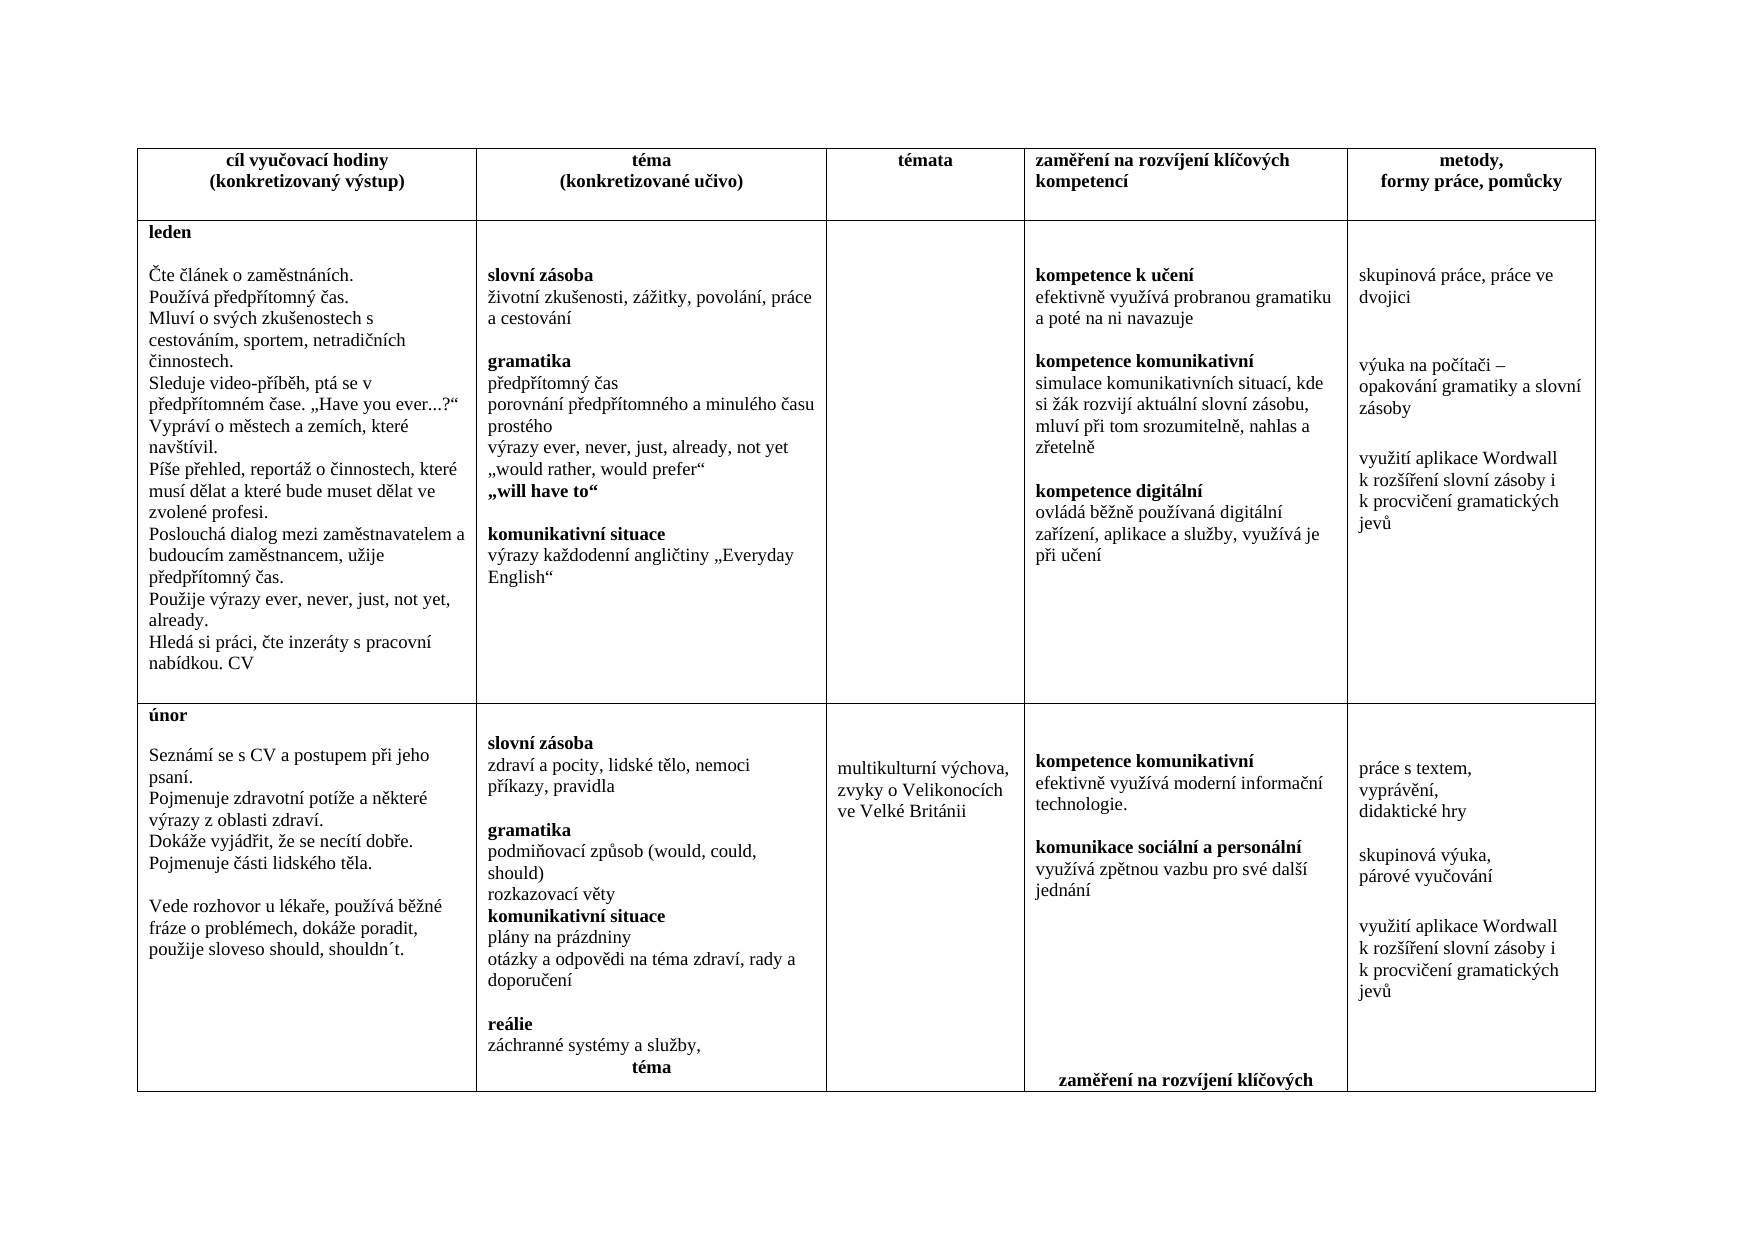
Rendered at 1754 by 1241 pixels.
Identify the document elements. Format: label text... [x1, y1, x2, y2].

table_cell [477, 704, 826, 1091]
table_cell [1348, 704, 1595, 1091]
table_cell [1025, 704, 1347, 1091]
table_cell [1348, 149, 1595, 220]
table_cell leden Čte článek o zaměstnáních. Používá předpřítomný čas. Mluví o svých zkušenostech s cestováním, sportem, netradičních činnostech. Sleduje video-příběh, ptá se v předpřítomném čase. „Have you ever...?“ Vypráví o městech a zemích, které navštívil. Píše přehled, reportáž o činnostech, které musí dělat a které bude muset dělat ve zvolené profesi. Poslouchá dialog mezi zaměstnavatelem a budoucím zaměstnancem, užije předpřítomný čas. Použije výrazy ever, never, just, not yet, already. Hledá si práci, čte inzeráty s pracovní nabídkou. CV [138, 221, 476, 702]
table_cell skupinová práce, práce ve dvojici výuka na počítači – opakování gramatiky a slovní zásoby využití aplikace Wordwall k rozšíření slovní zásoby i k procvičení gramatických jevů [1348, 221, 1595, 702]
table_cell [477, 149, 826, 220]
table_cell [827, 704, 1024, 1091]
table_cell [1025, 149, 1347, 220]
table_cell kompetence k učení efektivně využívá probranou gramatiku a poté na ni navazuje kompetence komunikativní simulace komunikativních situací, kde si žák rozvijí aktuální slovní zásobu, mluví při tom srozumitelně, nahlas a zřetelně kompetence digitální ovládá běžně používaná digitální zařízení, aplikace a služby, využívá je při učení [1025, 221, 1347, 702]
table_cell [138, 704, 476, 1091]
table_cell [827, 221, 1024, 702]
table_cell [138, 149, 476, 220]
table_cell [827, 149, 1024, 220]
table_cell slovní zásoba životní zkušenosti, zážitky, povolání, práce a cestování gramatika předpřítomný čas porovnání předpřítomného a minulého času prostého výrazy ever, never, just, already, not yet „would rather, would prefer“ „will have to“ komunikativní situace výrazy každodenní angličtiny „Everyday English“ [477, 221, 826, 702]
